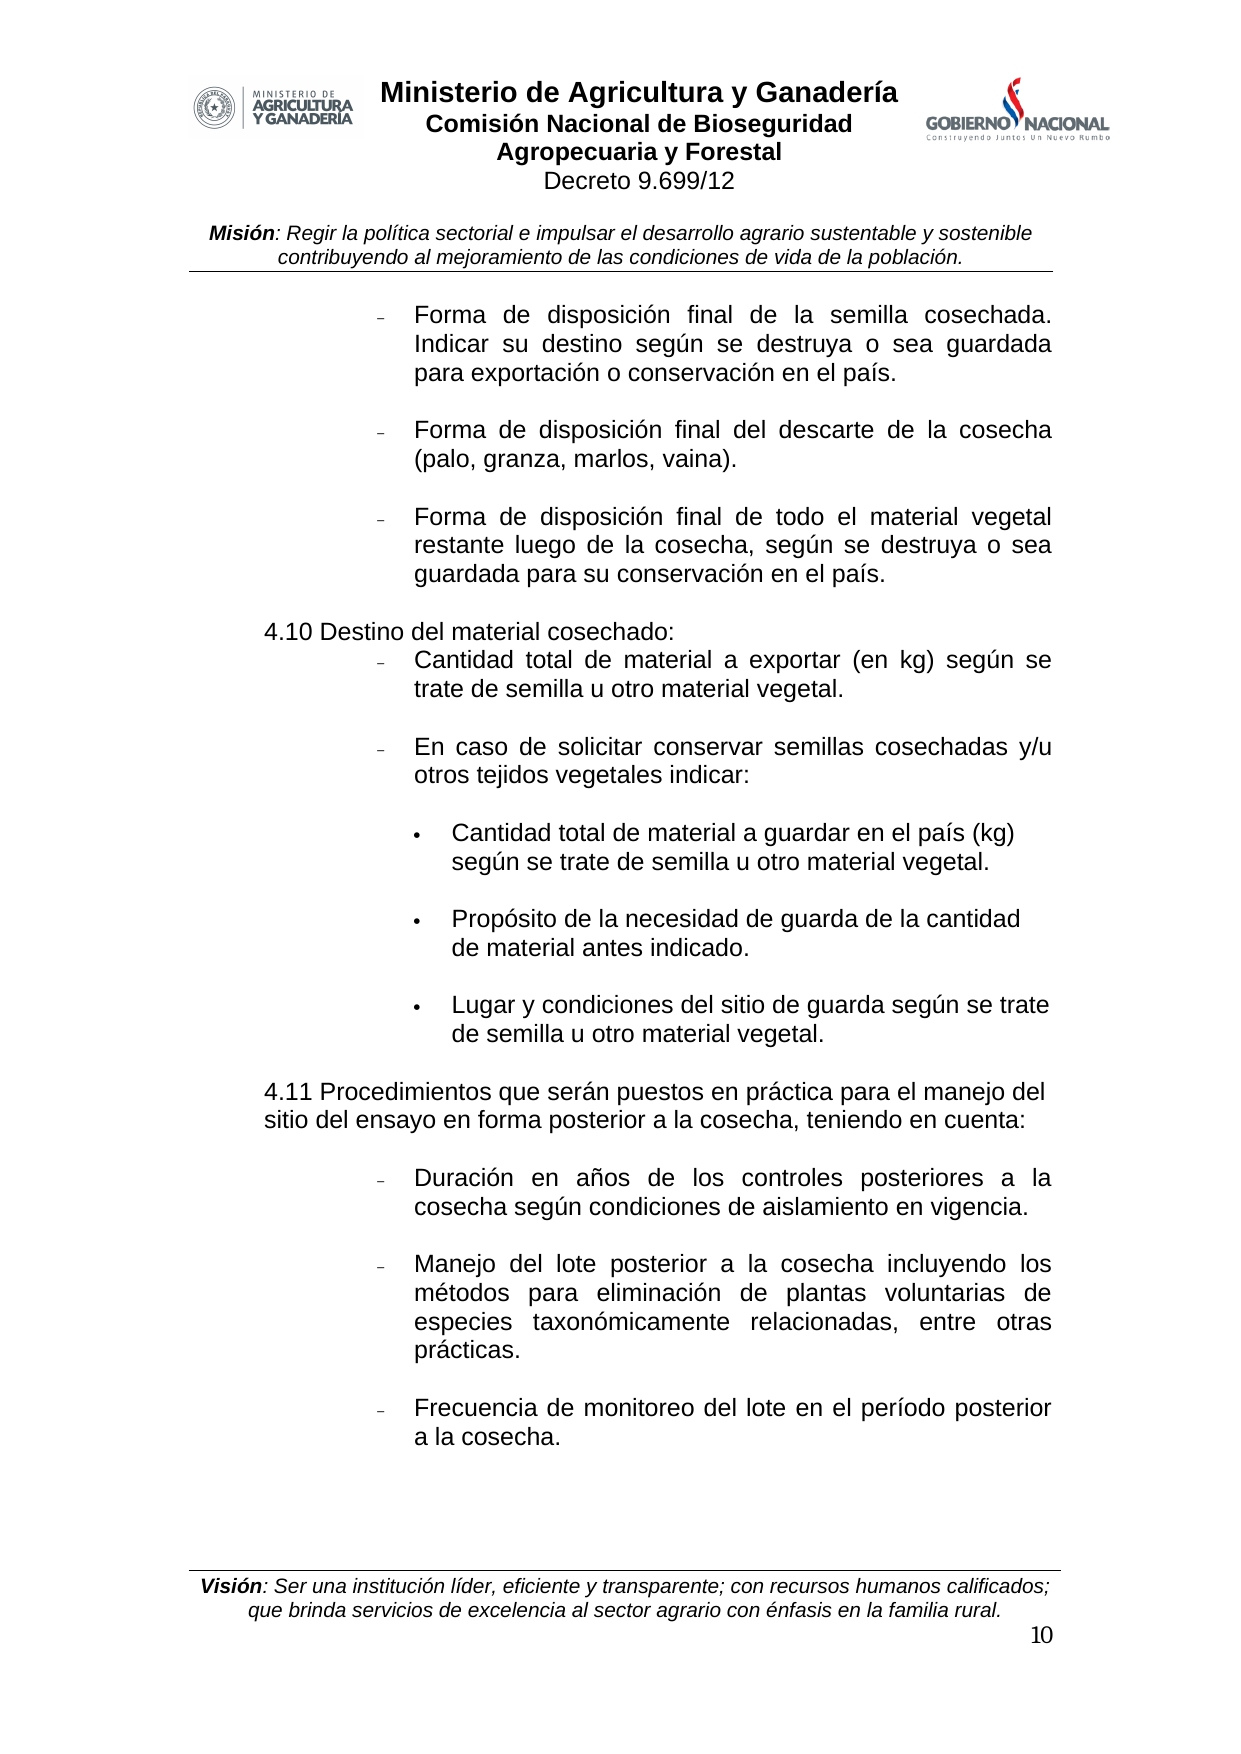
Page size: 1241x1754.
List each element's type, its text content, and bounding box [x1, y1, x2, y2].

picture [188, 75, 364, 139]
list Cantidad total de material a guardar en el país (kg) según se trate de semilla u otro material vegetal. [414, 818, 1053, 875]
list Forma de disposición final de la semilla cosechada. Indicar su destino según se destruya o sea guardada para exportación o conservación en el país. [376, 300, 1053, 387]
list Cantidad total de material a exportar (en kg) según se trate de semilla u otro material vegetal. [376, 645, 1053, 703]
list En caso de solicitar conservar semillas cosechadas y/u otros tejidos vegetales indicar: [376, 732, 1053, 789]
list Frecuencia de monitoreo del lote en el período posterior a la cosecha. [376, 1393, 1053, 1450]
list Propósito de la necesidad de guarda de la cantidad de material antes indicado. [414, 904, 1053, 962]
list Forma de disposición final del descarte de la cosecha (palo, granza, marlos, vaina). [376, 415, 1053, 473]
list Duración en años de los controles posteriores a la cosecha según condiciones de aislamiento en vigencia. [376, 1163, 1053, 1220]
text 4.10 Destino del material cosechado: [264, 617, 1053, 645]
list Forma de disposición final de todo el material vegetal restante luego de la cosecha, según se destruya o sea guardada para su conservación en el país. [376, 502, 1053, 588]
list Manejo del lote posterior a la cosecha incluyendo los métodos para eliminación de plantas voluntarias de especies taxonómicamente relacionadas, entre otras prácticas. [376, 1249, 1053, 1364]
subtitle 4.11 Procedimientos que serán puestos en práctica para el manejo del sitio del ensayo en forma posterior a la cosecha, teniendo en cuenta: [264, 1077, 1053, 1134]
list Lugar y condiciones del sitio de guarda según se trate de semilla u otro material vegetal. [414, 990, 1053, 1048]
picture [923, 75, 1111, 144]
